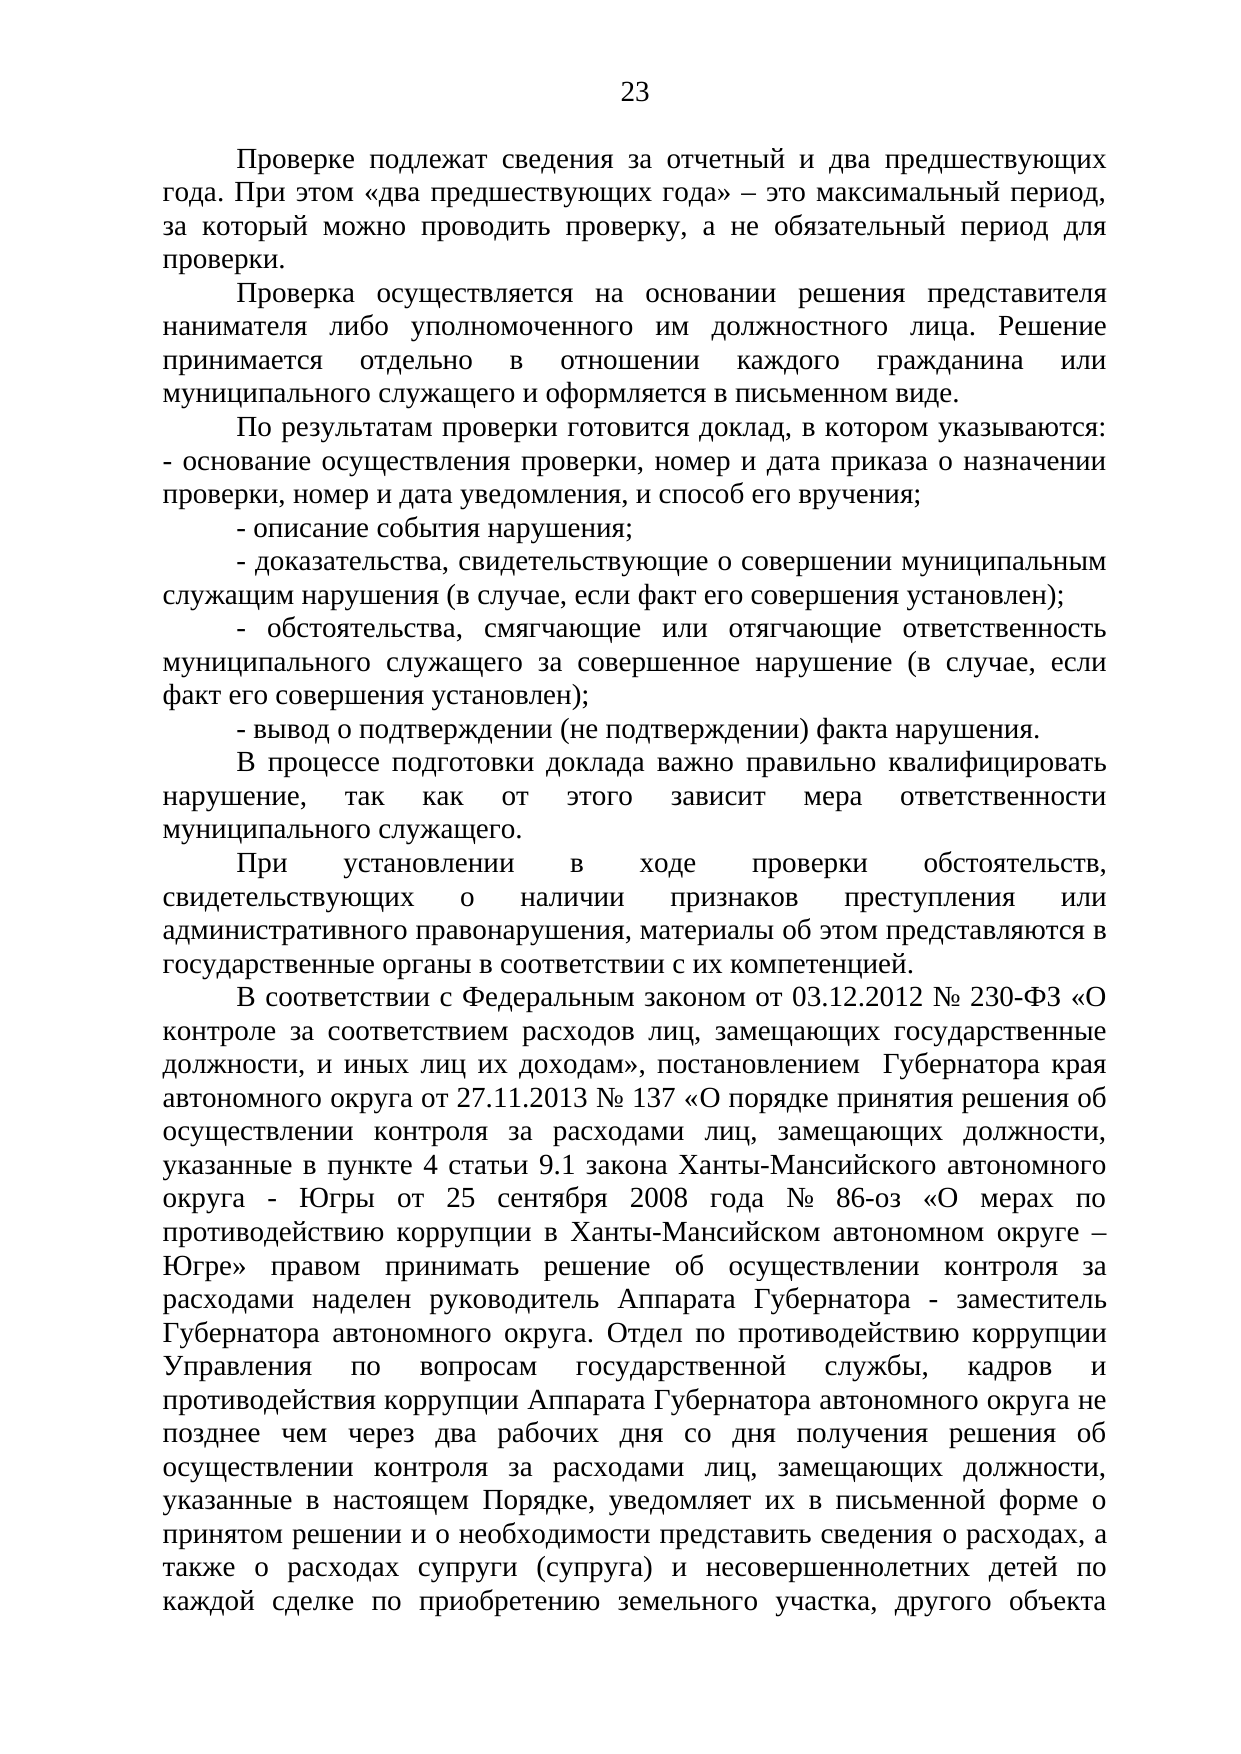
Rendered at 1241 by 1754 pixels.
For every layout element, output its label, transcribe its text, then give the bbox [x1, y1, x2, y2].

text В процессе подготовки доклада важно правильно квалифицировать нарушение, так как от этого зависит мера ответственности муниципального служащего. [162, 744, 1107, 845]
text По результатам проверки готовится доклад, в котором указываются: - основание осуществления проверки, номер и дата приказа о назначении проверки, номер и дата уведомления, и способ его вручения; [162, 409, 1107, 510]
text При установлении в ходе проверки обстоятельств, свидетельствующих о наличии признаков преступления или административного правонарушения, материалы об этом представляются в государственные органы в соответствии с их компетенцией. [162, 845, 1107, 979]
text - вывод о подтверждении (не подтверждении) факта нарушения. [162, 711, 1107, 744]
text - описание события нарушения; [162, 510, 1107, 543]
text Проверка осуществляется на основании решения представителя нанимателя либо уполномоченного им должностного лица. Решение принимается отдельно в отношении каждого гражданина или муниципального служащего и оформляется в письменном виде. [162, 275, 1107, 409]
text - обстоятельства, смягчающие или отягчающие ответственность муниципального служащего за совершенное нарушение (в случае, если факт его совершения установлен); [162, 610, 1107, 711]
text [162, 979, 1107, 1617]
text - доказательства, свидетельствующие о совершении муниципальным служащим нарушения (в случае, если факт его совершения установлен); [162, 543, 1107, 610]
text Проверке подлежат сведения за отчетный и два предшествующих года. При этом «два предшествующих года» – это максимальный период, за который можно проводить проверку, а не обязательный период для проверки. [162, 141, 1107, 275]
